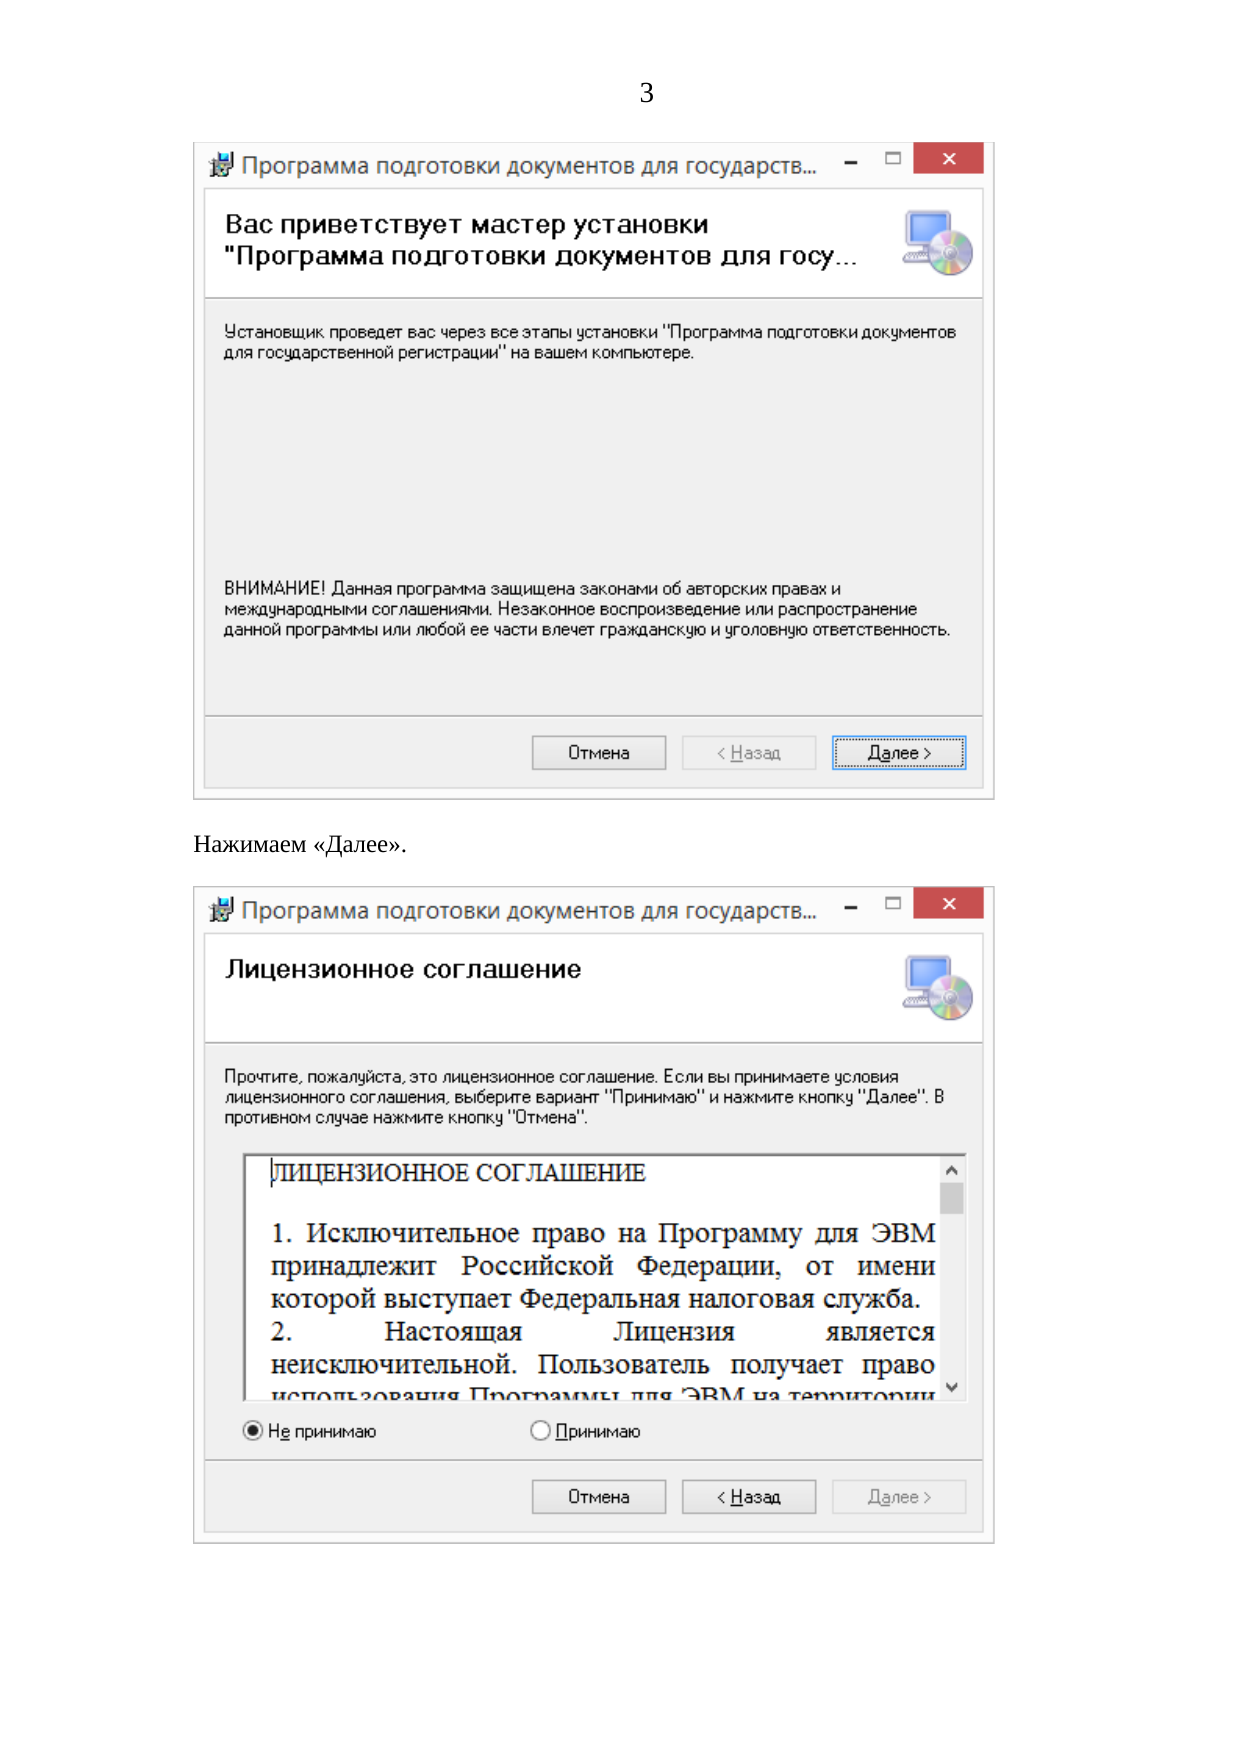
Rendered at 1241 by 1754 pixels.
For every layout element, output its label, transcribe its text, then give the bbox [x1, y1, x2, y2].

picture [193, 886, 995, 1544]
list Нажимаем «Далее». [193, 829, 1175, 857]
picture [193, 142, 995, 800]
